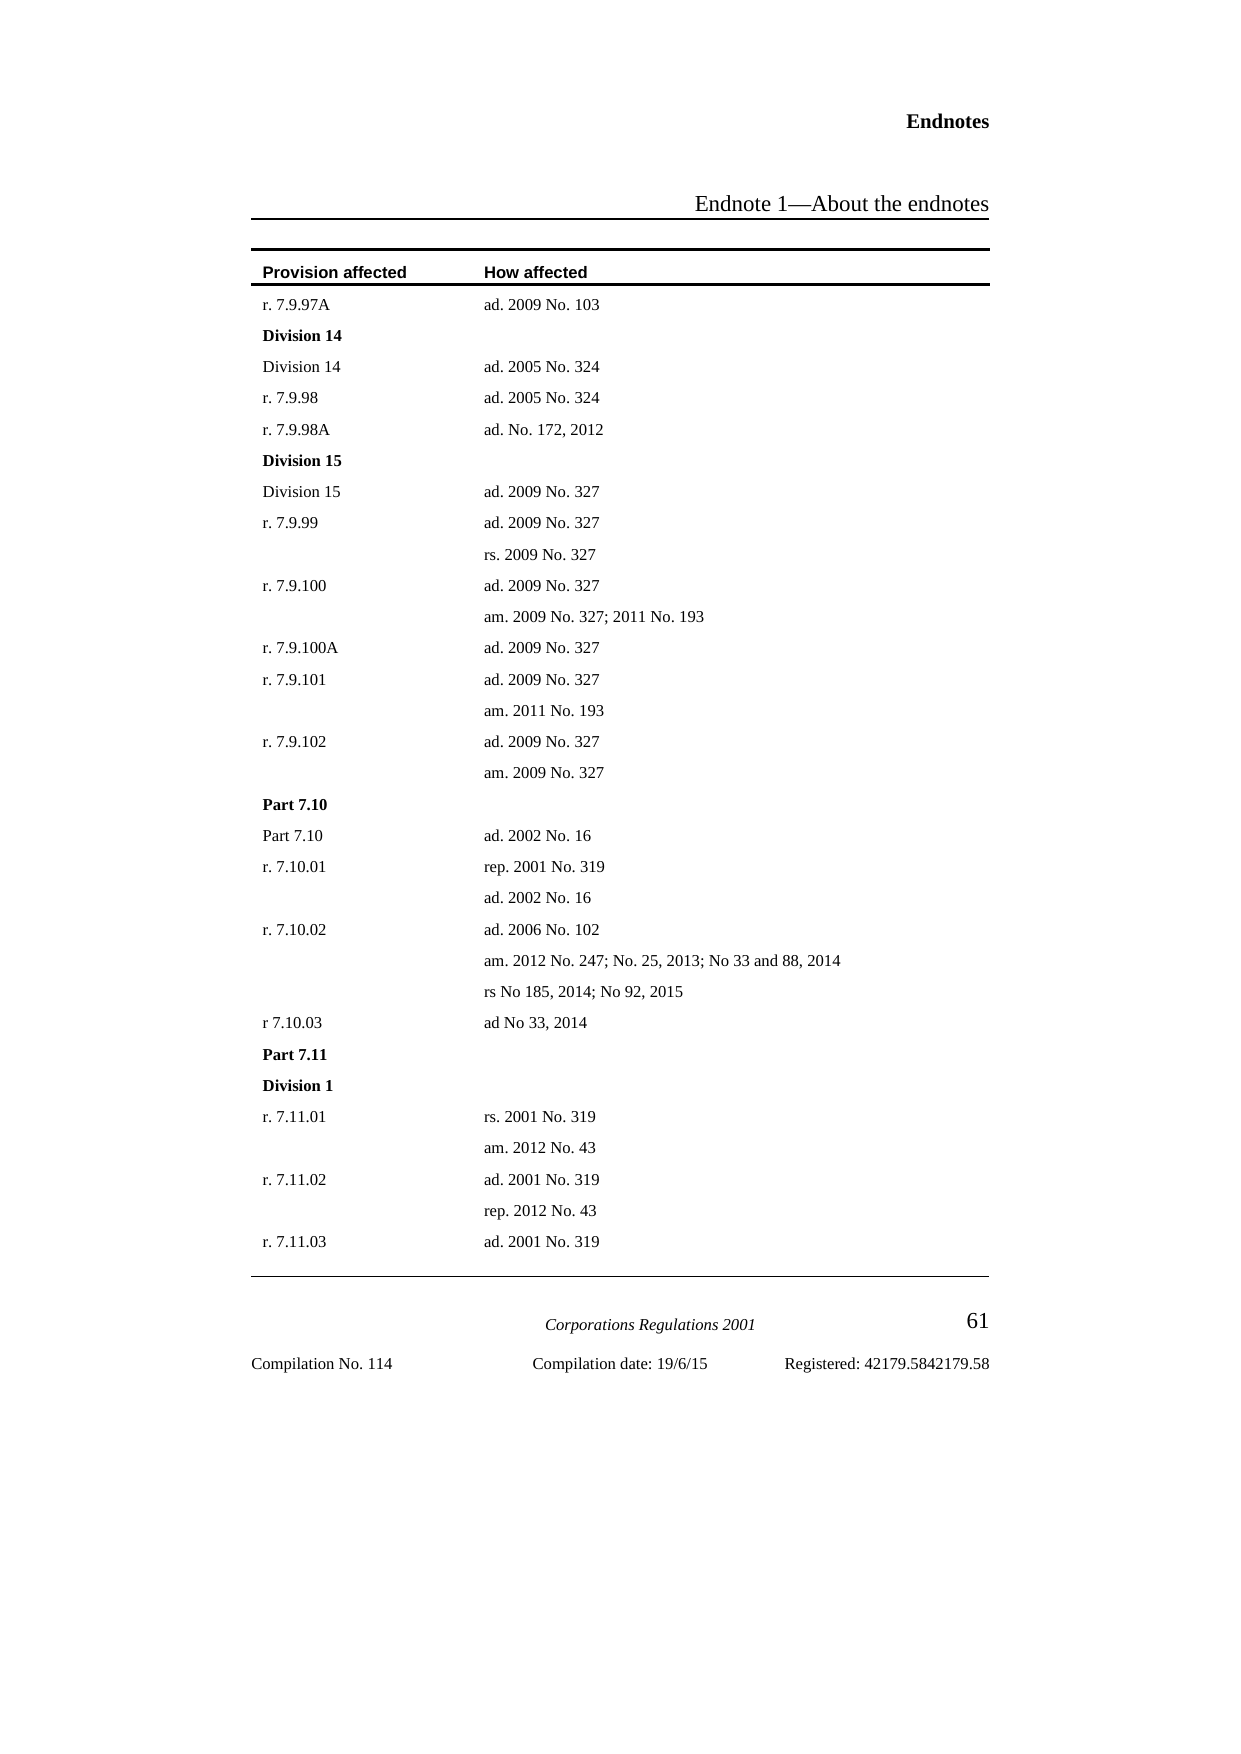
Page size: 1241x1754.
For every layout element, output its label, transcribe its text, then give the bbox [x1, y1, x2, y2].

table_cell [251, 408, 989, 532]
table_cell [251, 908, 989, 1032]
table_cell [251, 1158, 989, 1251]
table_header Provision affected [251, 251, 473, 282]
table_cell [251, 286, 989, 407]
table_header How affected [473, 251, 989, 282]
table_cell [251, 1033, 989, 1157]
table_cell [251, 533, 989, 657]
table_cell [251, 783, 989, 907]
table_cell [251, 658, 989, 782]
